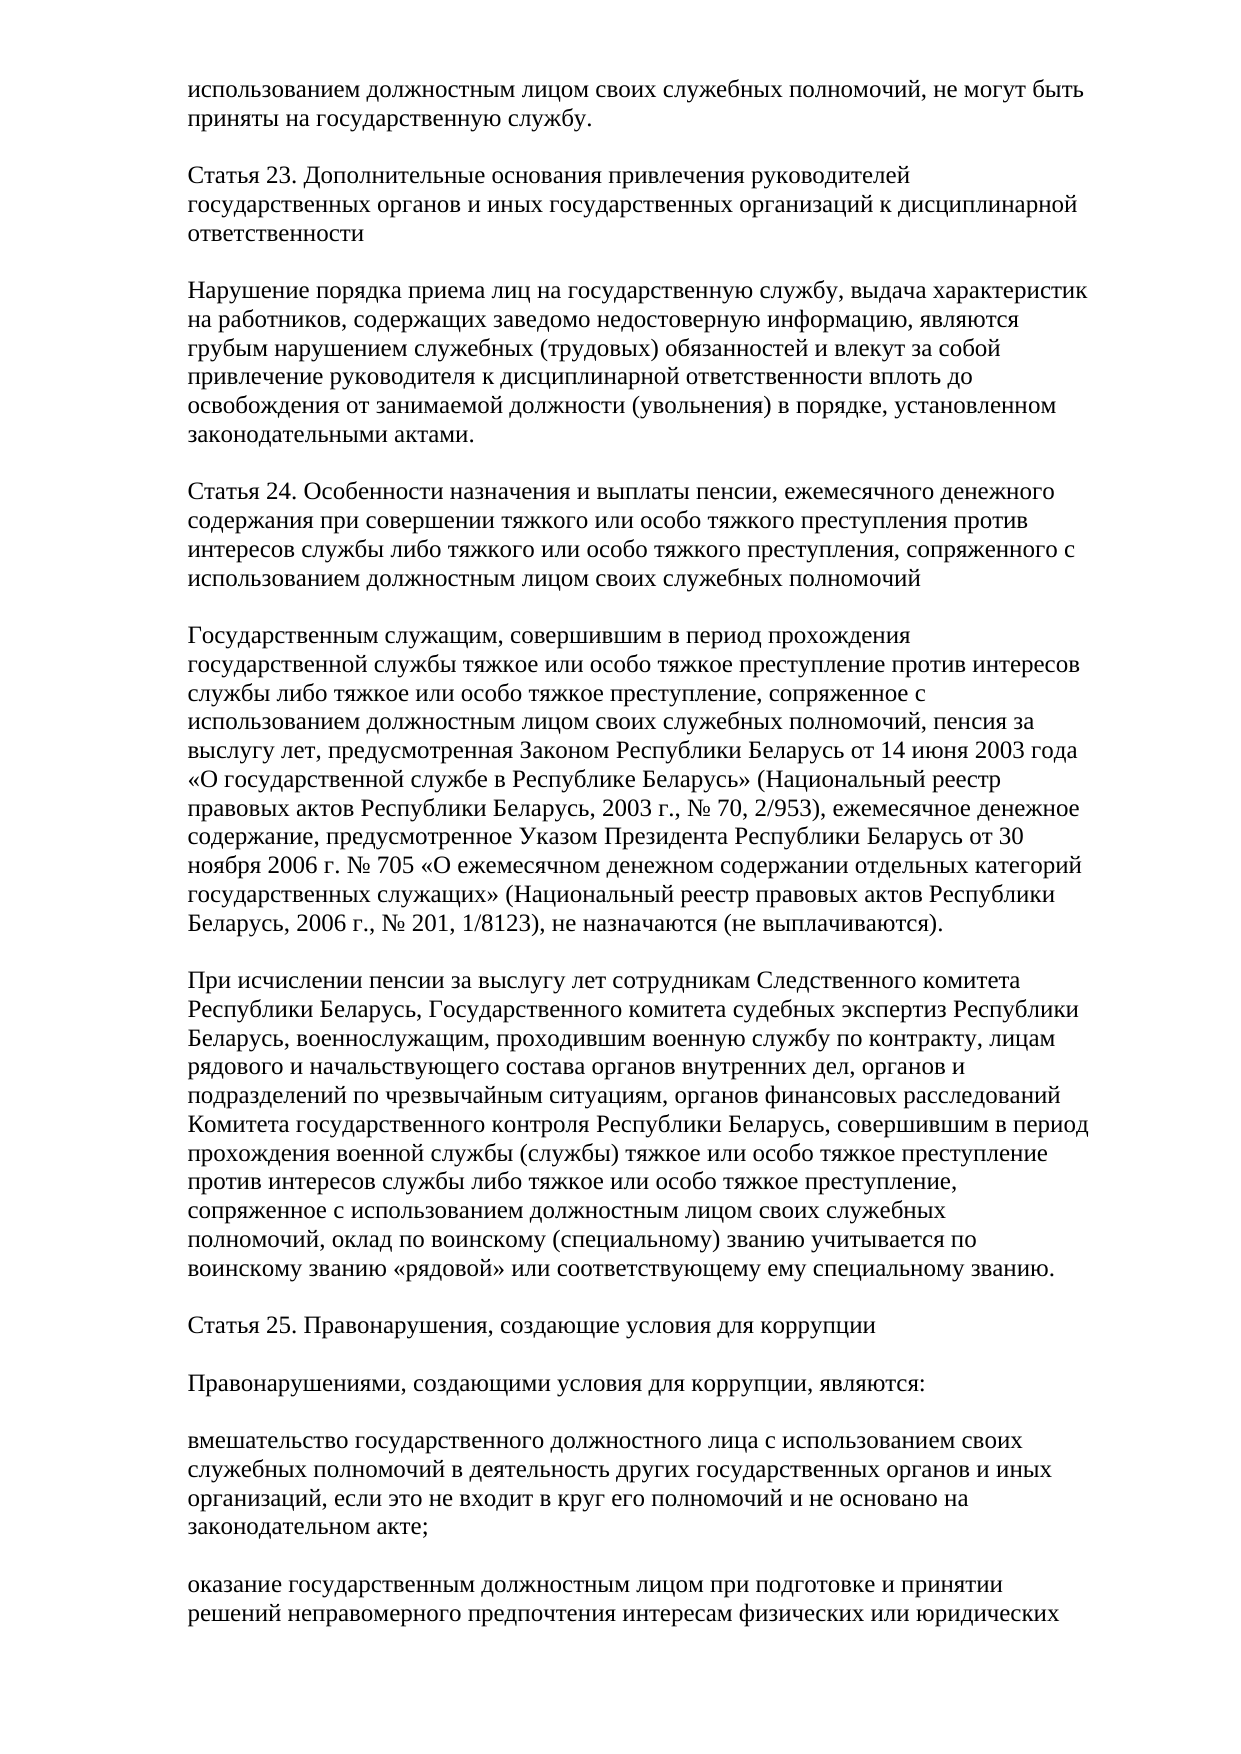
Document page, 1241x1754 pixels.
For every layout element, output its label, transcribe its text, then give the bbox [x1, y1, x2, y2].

text Статья 24. Особенности назначения и выплаты пенсии, ежемесячного денежного содержания при совершении тяжкого или особо тяжкого преступления против интересов службы либо тяжкого или особо тяжкого преступления, сопряженного с использованием должностным лицом своих служебных полномочий [187, 476, 1090, 591]
text Статья 23. Дополнительные основания привлечения руководителей государственных органов и иных государственных организаций к дисциплинарной ответственности [187, 160, 1090, 246]
text вмешательство государственного должностного лица с использованием своих служебных полномочий в деятельность других государственных органов и иных организаций, если это не входит в круг его полномочий и не основано на законодательном акте; [187, 1425, 1090, 1540]
text Нарушение порядка приема лиц на государственную службу, выдача характеристик на работников, содержащих заведомо недостоверную информацию, являются грубым нарушением служебных (трудовых) обязанностей и влекут за собой привлечение руководителя к дисциплинарной ответственности вплоть до освобождения от занимаемой должности (увольнения) в порядке, установленном законодательными актами. [187, 275, 1090, 448]
text Правонарушениями, создающими условия для коррупции, являются: [187, 1368, 1090, 1396]
text Государственным служащим, совершившим в период прохождения государственной службы тяжкое или особо тяжкое преступление против интересов службы либо тяжкое или особо тяжкое преступление, сопряженное с использованием должностным лицом своих служебных полномочий, пенсия за выслугу лет, предусмотренная Законом Республики Беларусь от 14 июня 2003 года «О государственной службе в Республике Беларусь» (Национальный реестр правовых актов Республики Беларусь, 2003 г., № 70, 2/953), ежемесячное денежное содержание, предусмотренное Указом Президента Республики Беларусь от 30 ноября 2006 г. № 705 «О ежемесячном денежном содержании отдельных категорий государственных служащих» (Национальный реестр правовых актов Республики Беларусь, 2006 г., № 201, 1/8123), не назначаются (не выплачиваются). [187, 620, 1090, 936]
text При исчислении пенсии за выслугу лет сотрудникам Следственного комитета Республики Беларусь, Государственного комитета судебных экспертиз Республики Беларусь, военнослужащим, проходившим военную службу по контракту, лицам рядового и начальствующего состава органов внутренних дел, органов и подразделений по чрезвычайным ситуациям, органов финансовых расследований Комитета государственного контроля Республики Беларусь, совершившим в период прохождения военной службы (службы) тяжкое или особо тяжкое преступление против интересов службы либо тяжкое или особо тяжкое преступление, сопряженное с использованием должностным лицом своих служебных полномочий, оклад по воинскому (специальному) званию учитывается по воинскому званию «рядовой» или соответствующему ему специальному званию. [187, 965, 1090, 1281]
text Статья 25. Правонарушения, создающие условия для коррупции [187, 1310, 1090, 1339]
